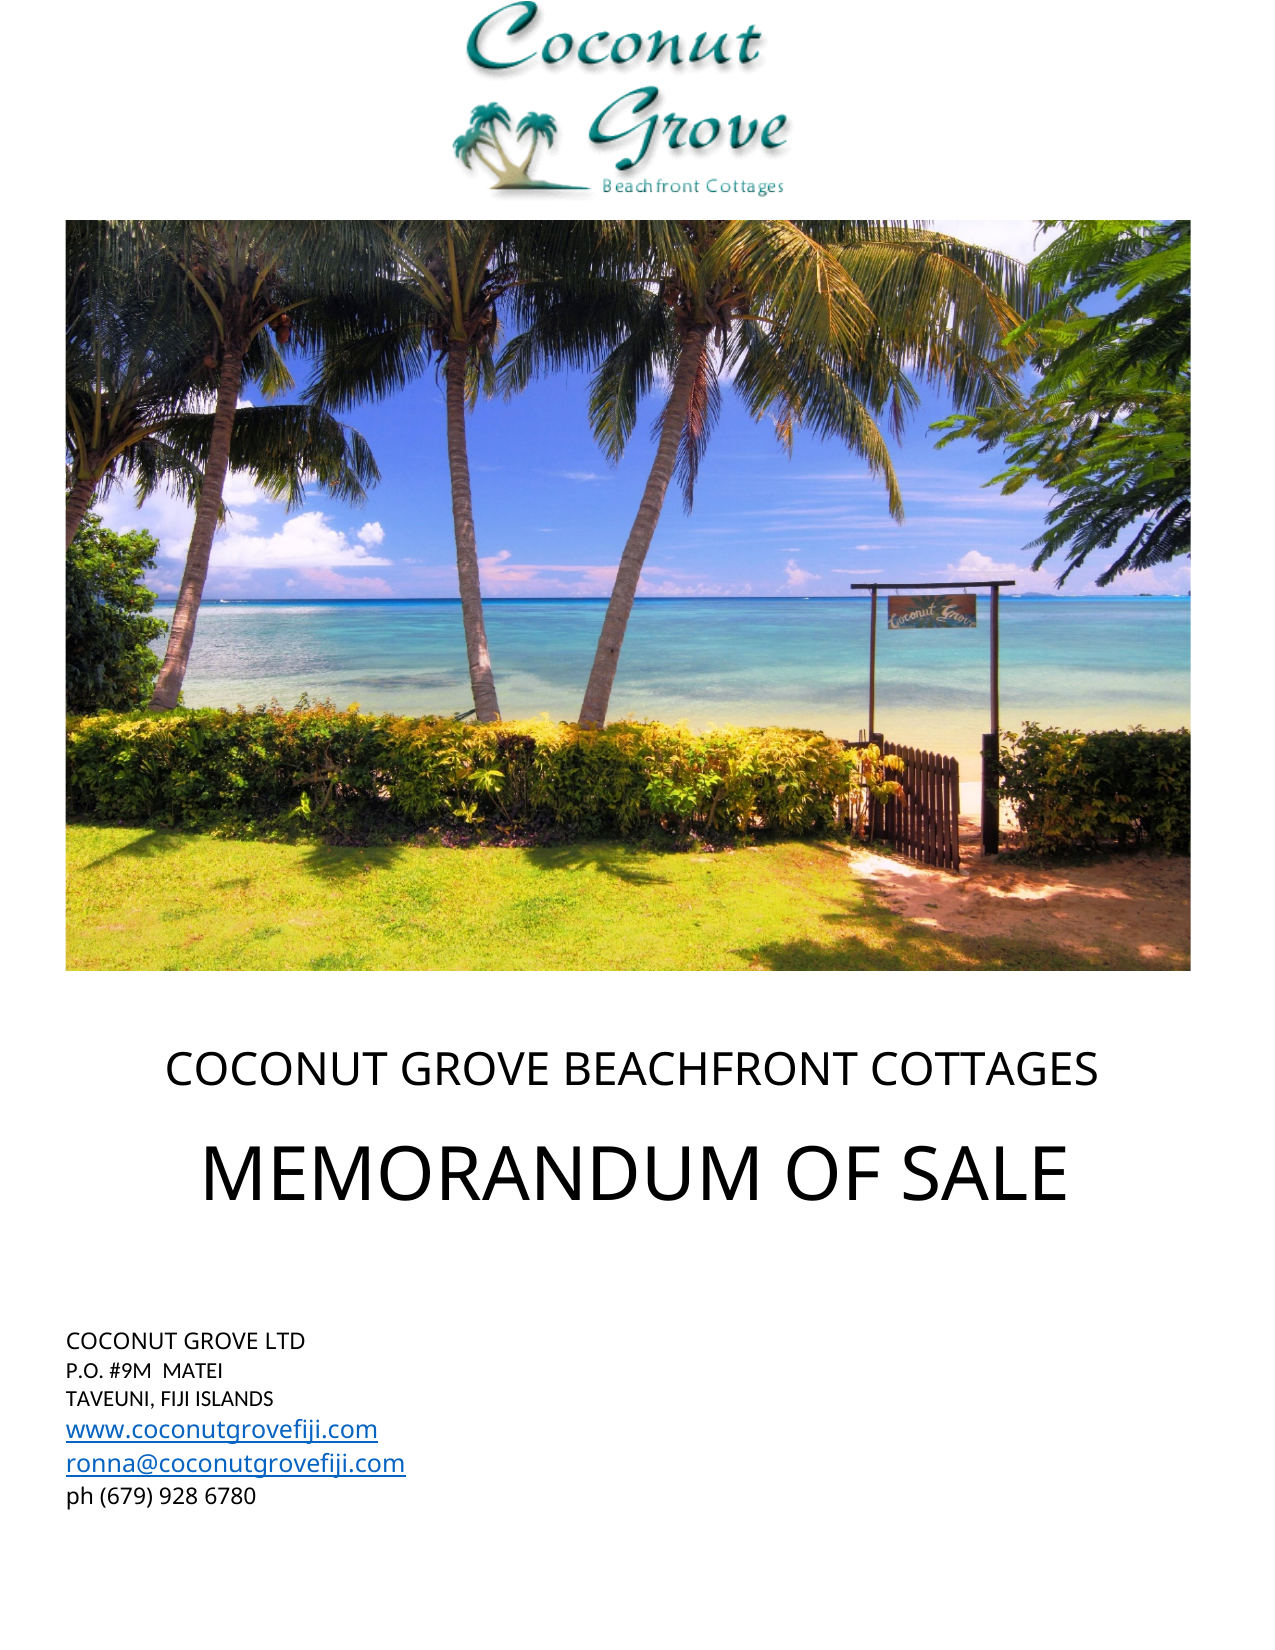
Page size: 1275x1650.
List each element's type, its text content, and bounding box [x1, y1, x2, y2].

text ronna@coconutgrovefiji.com [66, 1446, 1191, 1480]
text ph (679) 928 6780 [66, 1480, 1191, 1511]
text www.coconutgrovefiji.com [66, 1412, 1191, 1446]
picture [451, 1, 796, 202]
text TAVEUNI, FIJI ISLANDS [66, 1384, 1191, 1412]
text COCONUT GROVE BEACHFRONT COTTAGES [66, 1036, 1191, 1099]
picture [65, 220, 1191, 971]
text COCONUT GROVE LTD [66, 1325, 1191, 1356]
text MEMORANDUM OF SALE [66, 1120, 1191, 1223]
text P.O. #9M MATEI [66, 1356, 1191, 1384]
